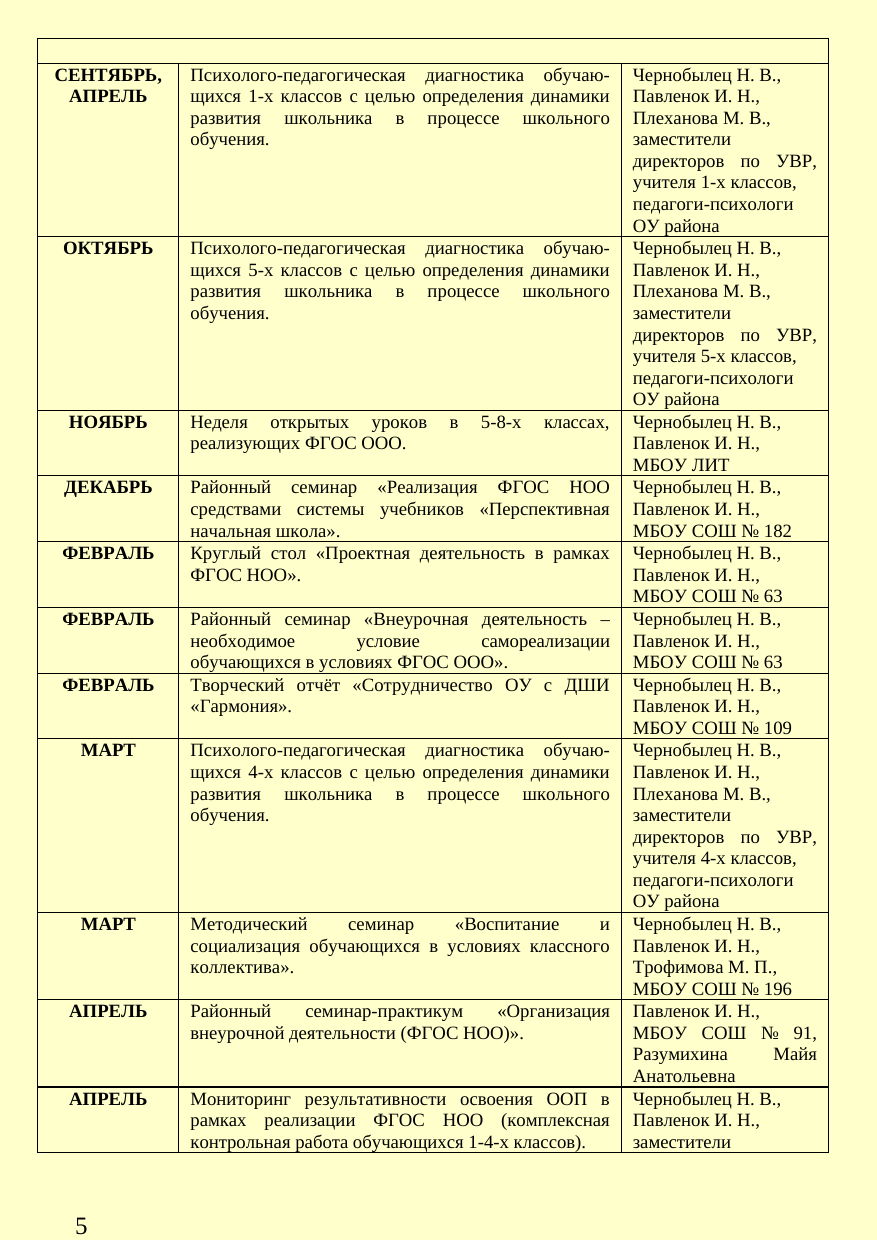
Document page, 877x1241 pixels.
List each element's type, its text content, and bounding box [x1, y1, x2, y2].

table_cell Неделя открытых уроков в 5-8-х классах, реализующих ФГОС ООО. [179, 411, 621, 475]
table_cell МАРТ [38, 913, 178, 999]
table_cell Чернобылец Н. В., Павленок И. Н., Трофимова М. П., [622, 913, 828, 999]
table_cell Чернобылец Н. В., Павленок И. Н., МБОУ ЛИТ [622, 411, 828, 475]
table_cell ФЕВРАЛЬ [38, 674, 178, 738]
table_cell Психолого-педагогическая диагностика обучаю-щихся 4-х классов с целью определения динамики развития школьника в процессе школьного обучения. [179, 739, 621, 912]
table_cell Чернобылец Н. В., Павленок И. Н., Плеханова М. В., заместители директоров по УВР, учителя 4-х классов, педагоги-психологи ОУ района [622, 739, 828, 912]
table_cell МАРТ [38, 739, 178, 912]
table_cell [622, 1088, 828, 1152]
table_cell ОКТЯБРЬ [38, 237, 178, 410]
table_cell Методический семинар «Воспитание и социализация обучающихся в условиях классного коллектива». [179, 913, 621, 999]
table_cell Чернобылец Н. В., Павленок И. Н., МБОУ СОШ № 63 [622, 608, 828, 673]
table_cell Районный семинар «Реализация ФГОС НОО средствами системы учебников «Перспективная начальная школа». [179, 476, 621, 541]
table_cell Чернобылец Н. В., Павленок И. Н., МБОУ СОШ № 109 [622, 674, 828, 738]
table_cell Психолого-педагогическая диагностика обучаю-щихся 5-х классов с целью определения динамики развития школьника в процессе школьного обучения. [179, 237, 621, 410]
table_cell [179, 1088, 621, 1152]
table_cell СЕНТЯБРЬ, АПРЕЛЬ [38, 64, 178, 236]
table_cell ФЕВРАЛЬ [38, 542, 178, 607]
table_cell ФЕВРАЛЬ [38, 608, 178, 673]
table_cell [38, 39, 828, 63]
table_cell Чернобылец Н. В., Павленок И. Н., Плеханова М. В., заместители директоров по УВР, учителя 1-х классов, педагоги-психологи ОУ района [622, 64, 828, 236]
table_cell Чернобылец Н. В., Павленок И. Н., МБОУ СОШ № 63 [622, 542, 828, 607]
table_cell Павленок И. Н., МБОУ СОШ № 91, Разумихина Майя Анатольевна [622, 1000, 828, 1086]
table_cell АПРЕЛЬ [38, 1088, 178, 1152]
table_cell Круглый стол «Проектная деятельность в рамках ФГОС НОО». [179, 542, 621, 607]
table_cell ДЕКАБРЬ [38, 476, 178, 541]
table_cell Районный семинар «Внеурочная деятельность – необходимое условие самореализации обучающихся в условиях ФГОС ООО». [179, 608, 621, 673]
table_cell Чернобылец Н. В., Павленок И. Н., Плеханова М. В., заместители директоров по УВР, учителя 5-х классов, педагоги-психологи ОУ района [622, 237, 828, 410]
table_cell НОЯБРЬ [38, 411, 178, 475]
table_cell Психолого-педагогическая диагностика обучаю-щихся 1-х классов с целью определения динамики развития школьника в процессе школьного обучения. [179, 64, 621, 236]
table_cell АПРЕЛЬ [38, 1000, 178, 1086]
table_cell Районный семинар-практикум «Организация внеурочной деятельности (ФГОС НОО)». [179, 1000, 621, 1086]
table_cell Чернобылец Н. В., Павленок И. Н., МБОУ СОШ № 182 [622, 476, 828, 541]
table_cell Творческий отчёт «Сотрудничество ОУ с ДШИ «Гармония». [179, 674, 621, 738]
